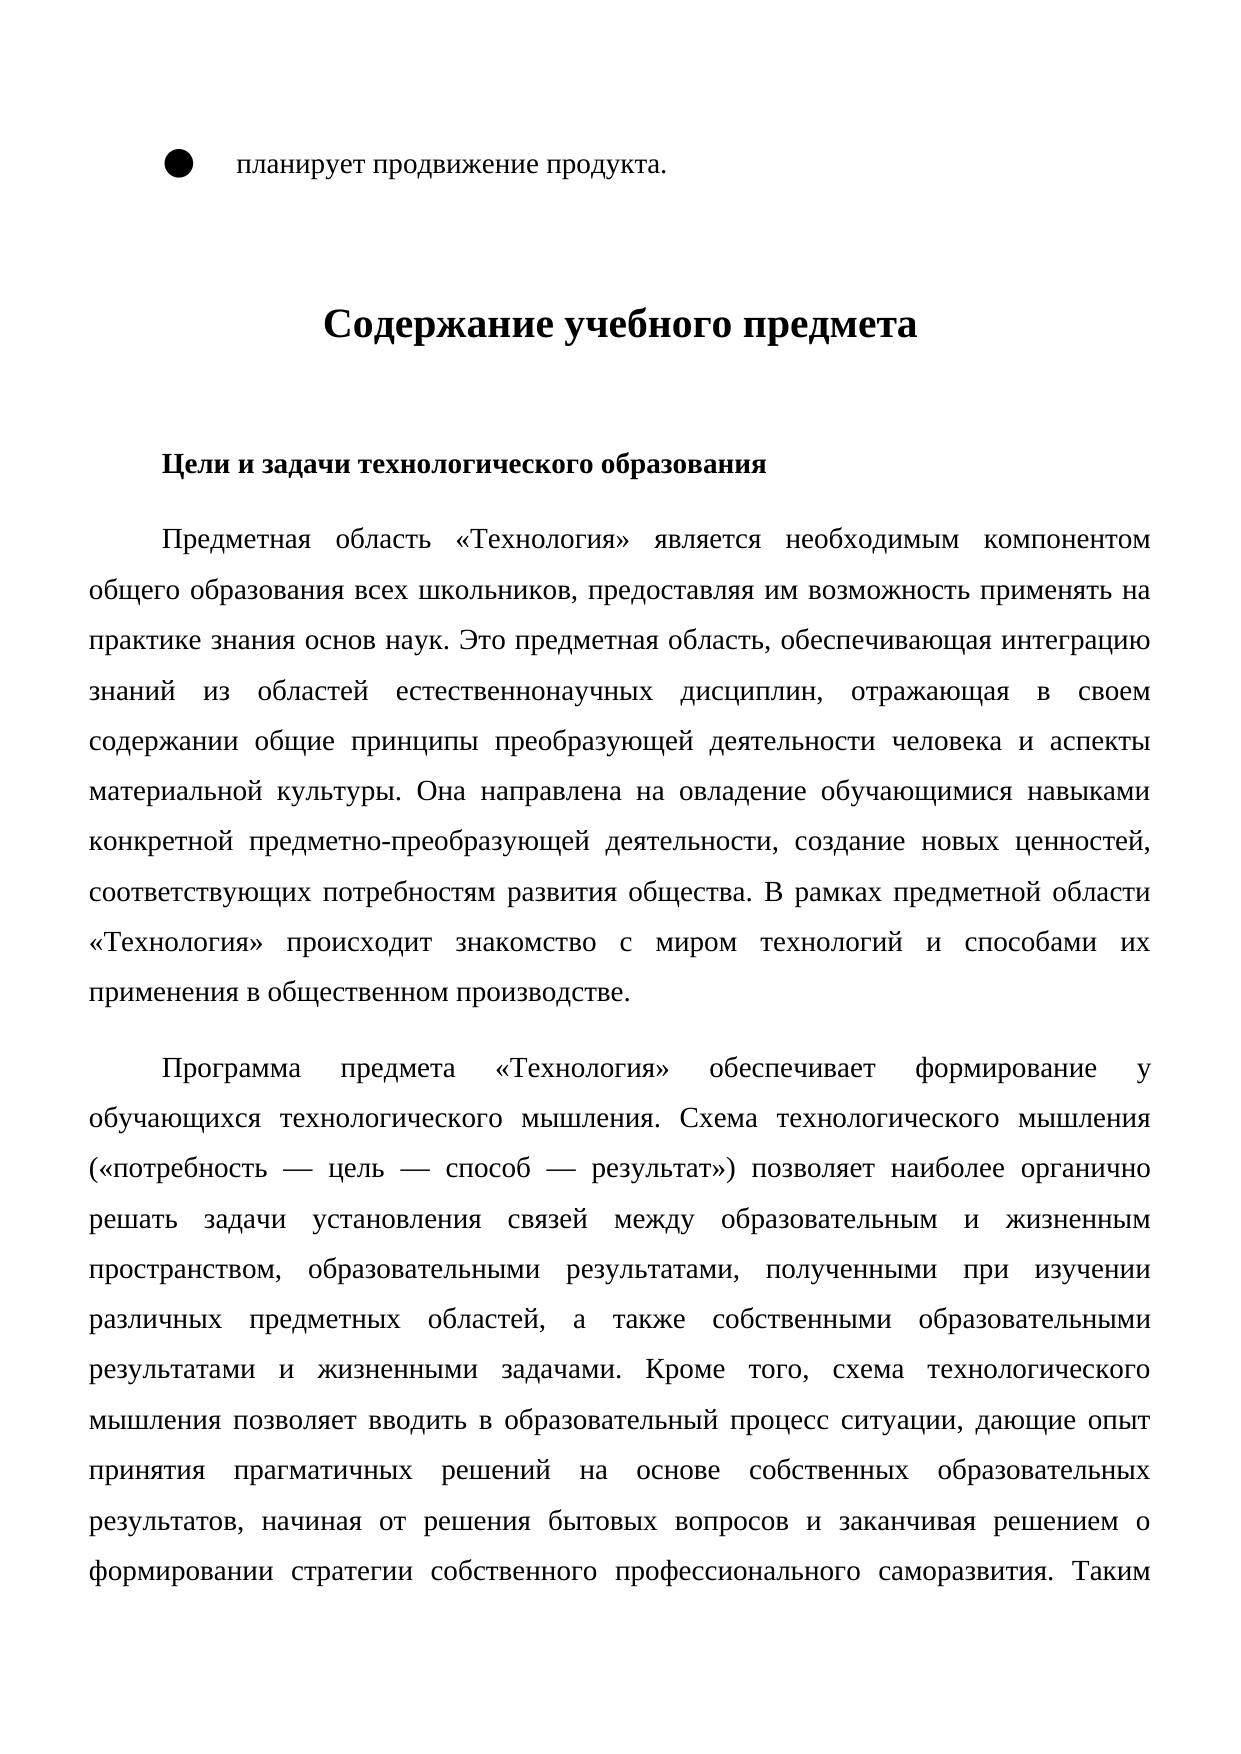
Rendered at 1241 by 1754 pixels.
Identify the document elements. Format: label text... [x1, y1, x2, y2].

text Цели и задачи технологического образования [89, 446, 1152, 480]
list планирует продвижение продукта. [89, 118, 1152, 195]
text Содержание учебного предмета [89, 298, 1152, 346]
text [89, 1050, 1152, 1586]
text Предметная область «Технология» является необходимым компонентом общего образования всех школьников, предоставляя им возможность применять на практике знания основ наук. Это предметная область, обеспечивающая интеграцию знаний из областей естественнонаучных дисциплин, отражающая в своем содержании общие принципы преобразующей деятельности человека и аспекты материальной культуры. Она направлена на овладение обучающимися навыками конкретной предметно-преобразующей деятельности, создание новых ценностей, соответствующих потребностям развития общества. В рамках предметной области «Технология» происходит знакомство с миром технологий и способами их применения в общественном производстве. [89, 522, 1152, 1008]
